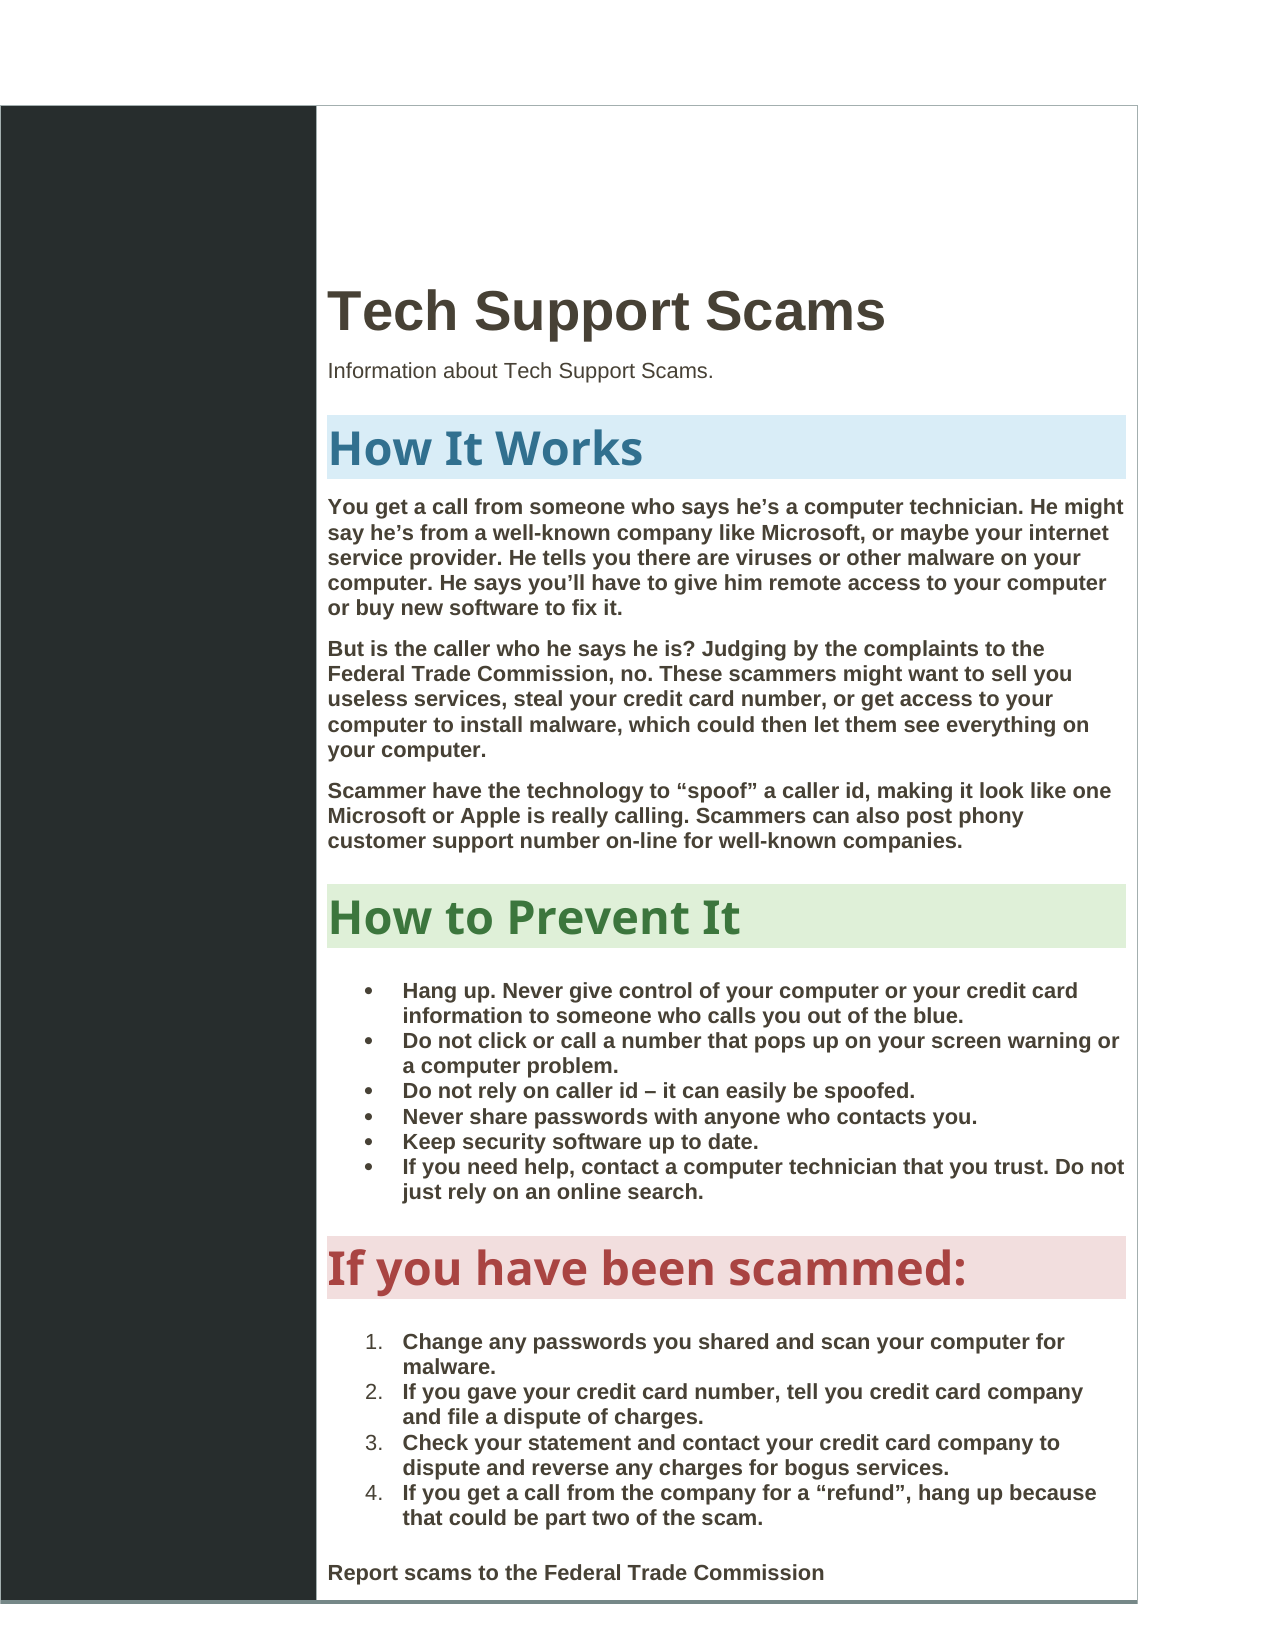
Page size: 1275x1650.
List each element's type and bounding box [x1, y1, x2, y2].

table_header [317, 106, 1137, 1600]
table_header [1, 106, 316, 1600]
